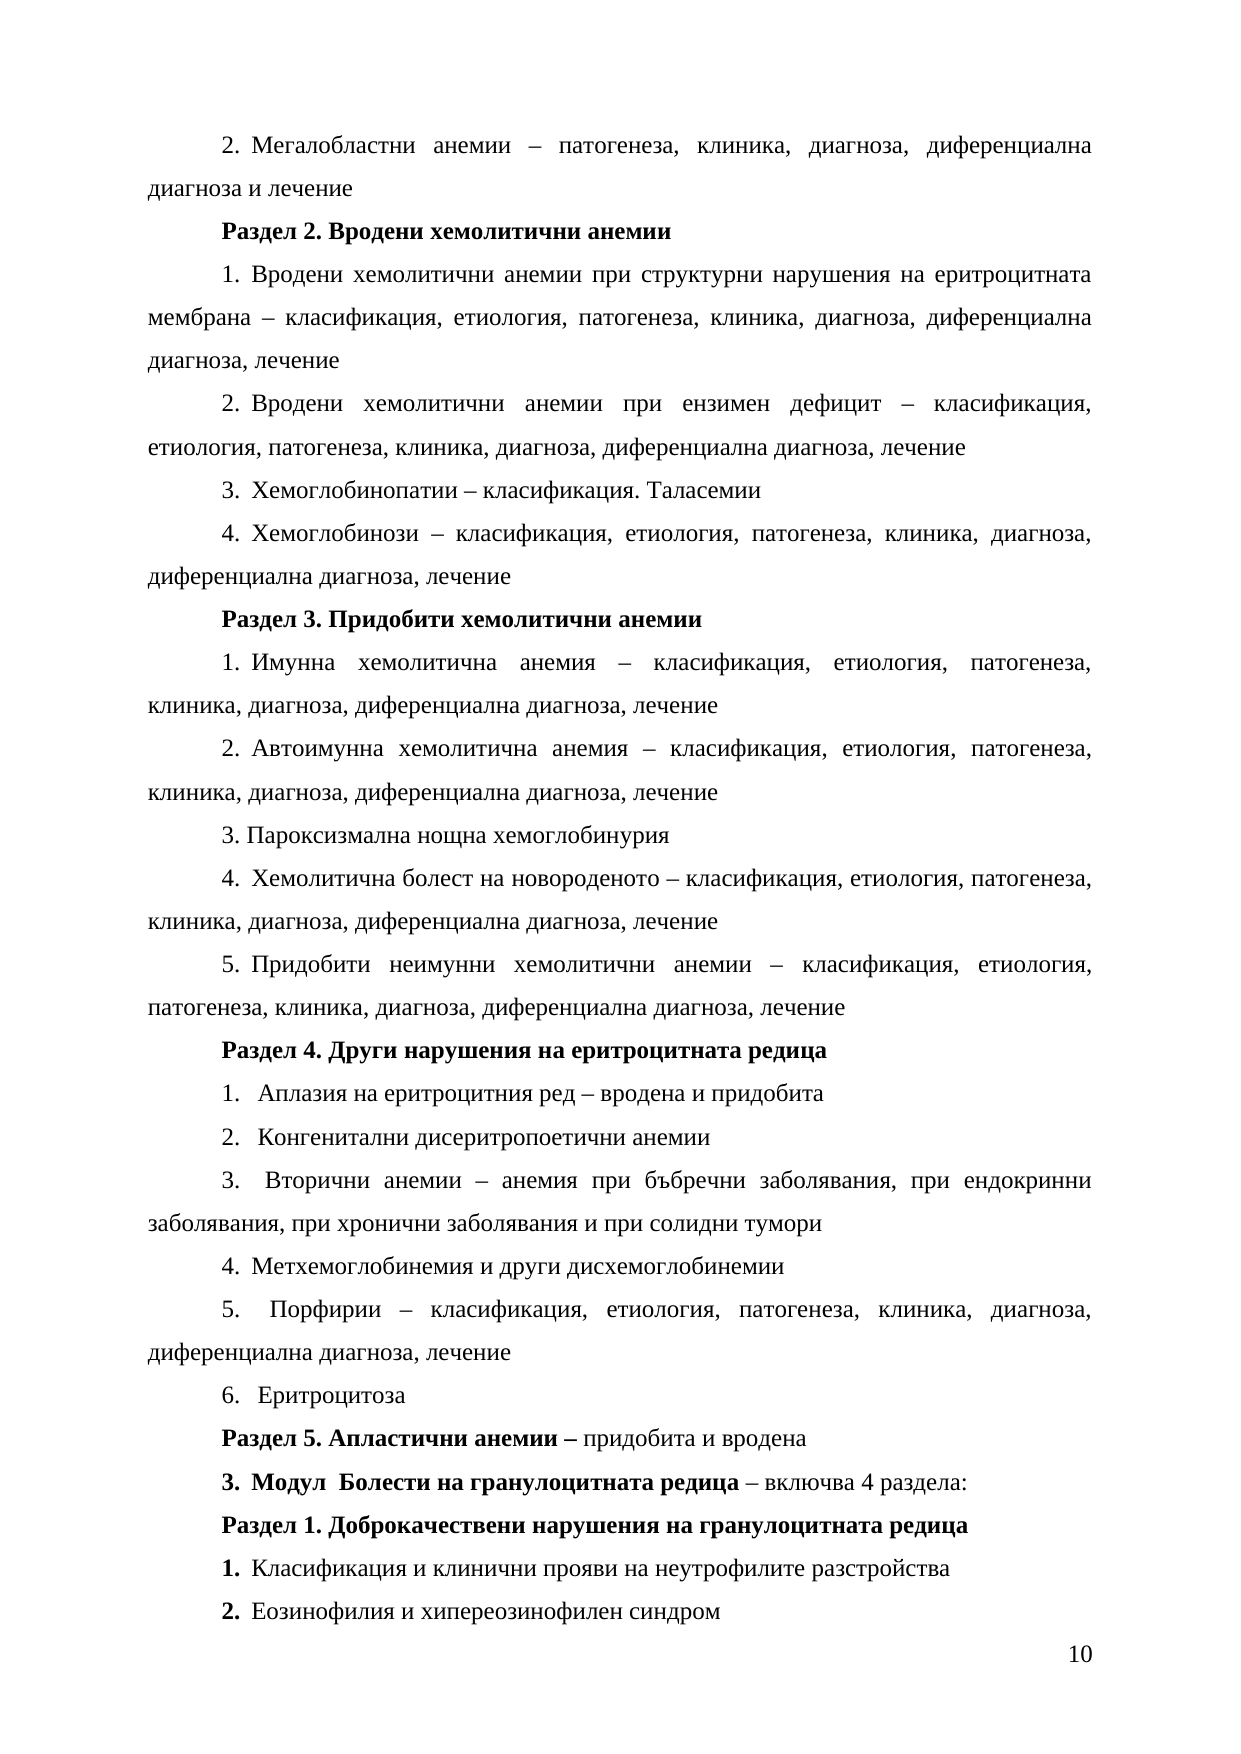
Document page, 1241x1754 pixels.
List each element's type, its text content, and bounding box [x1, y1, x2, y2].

text 4. Хемолитична болест на новороденото – класификация, етиология, патогенеза, клиника, диагноза, диференциална диагноза, лечение [148, 863, 1093, 935]
list Порфирии – класификация, етиология, патогенеза, клиника, диагноза, диференциална диагноза, лечение [148, 1294, 1093, 1366]
list Еритроцитоза [148, 1380, 1093, 1409]
text 4. Хемоглобинози – класификация, етиология, патогенеза, клиника, диагноза, диференциална диагноза, лечение [148, 518, 1093, 590]
text 1. Вродени хемолитични анемии при структурни нарушения на еритроцитната мембрана – класификация, етиология, патогенеза, клиника, диагноза, диференциална диагноза, лечение [148, 259, 1093, 374]
list Еозинофилия и хипереозинофилен синдром [148, 1596, 1093, 1625]
list Модул Болести на гранулоцитната редица – включва 4 раздела: [148, 1467, 1093, 1495]
text Раздел 4. Други нарушения на еритроцитната редица [148, 1035, 1093, 1064]
list Аплазия на еритроцитния ред – вродена и придобита [148, 1078, 1093, 1107]
text Раздел 3. Придобити хемолитични анемии [148, 604, 1093, 633]
list Метхемоглобинемия и други дисхемоглобинемии [148, 1251, 1093, 1280]
list Конгенитални дисеритропоетични анемии [148, 1122, 1093, 1150]
list Класификация и клинични прояви на неутрофилите разстройства [148, 1553, 1093, 1582]
text 2. Мегалобластни анемии – патогенеза, клиника, диагноза, диференциална диагноза и лечение [148, 130, 1093, 202]
text 1. Имунна хемолитична анемия – класификация, етиология, патогенеза, клиника, диагноза, диференциална диагноза, лечение [148, 647, 1093, 719]
text 3. Пароксизмална нощна хемоглобинурия [148, 820, 1093, 848]
list Вторични анемии – анемия при бъбречни заболявания, при ендокринни заболявания, при хронични заболявания и при солидни тумори [148, 1165, 1093, 1237]
text 3. Хемоглобинопатии – класификация. Таласемии [148, 475, 1093, 503]
text 2. Автоимунна хемолитична анемия – класификация, етиология, патогенеза, клиника, диагноза, диференциална диагноза, лечение [148, 733, 1093, 805]
text Раздел 5. Апластични анемии – придобита и вродена [148, 1423, 1093, 1452]
text 5. Придобити неимунни хемолитични анемии – класификация, етиология, патогенеза, клиника, диагноза, диференциална диагноза, лечение [148, 949, 1093, 1021]
text 2. Вродени хемолитични анемии при ензимен дефицит – класификация, етиология, патогенеза, клиника, диагноза, диференциална диагноза, лечение [148, 388, 1093, 460]
text Раздел 2. Вродени хемолитични анемии [148, 216, 1093, 245]
text Раздел 1. Доброкачествени нарушения на гранулоцитната редица [148, 1510, 1093, 1538]
